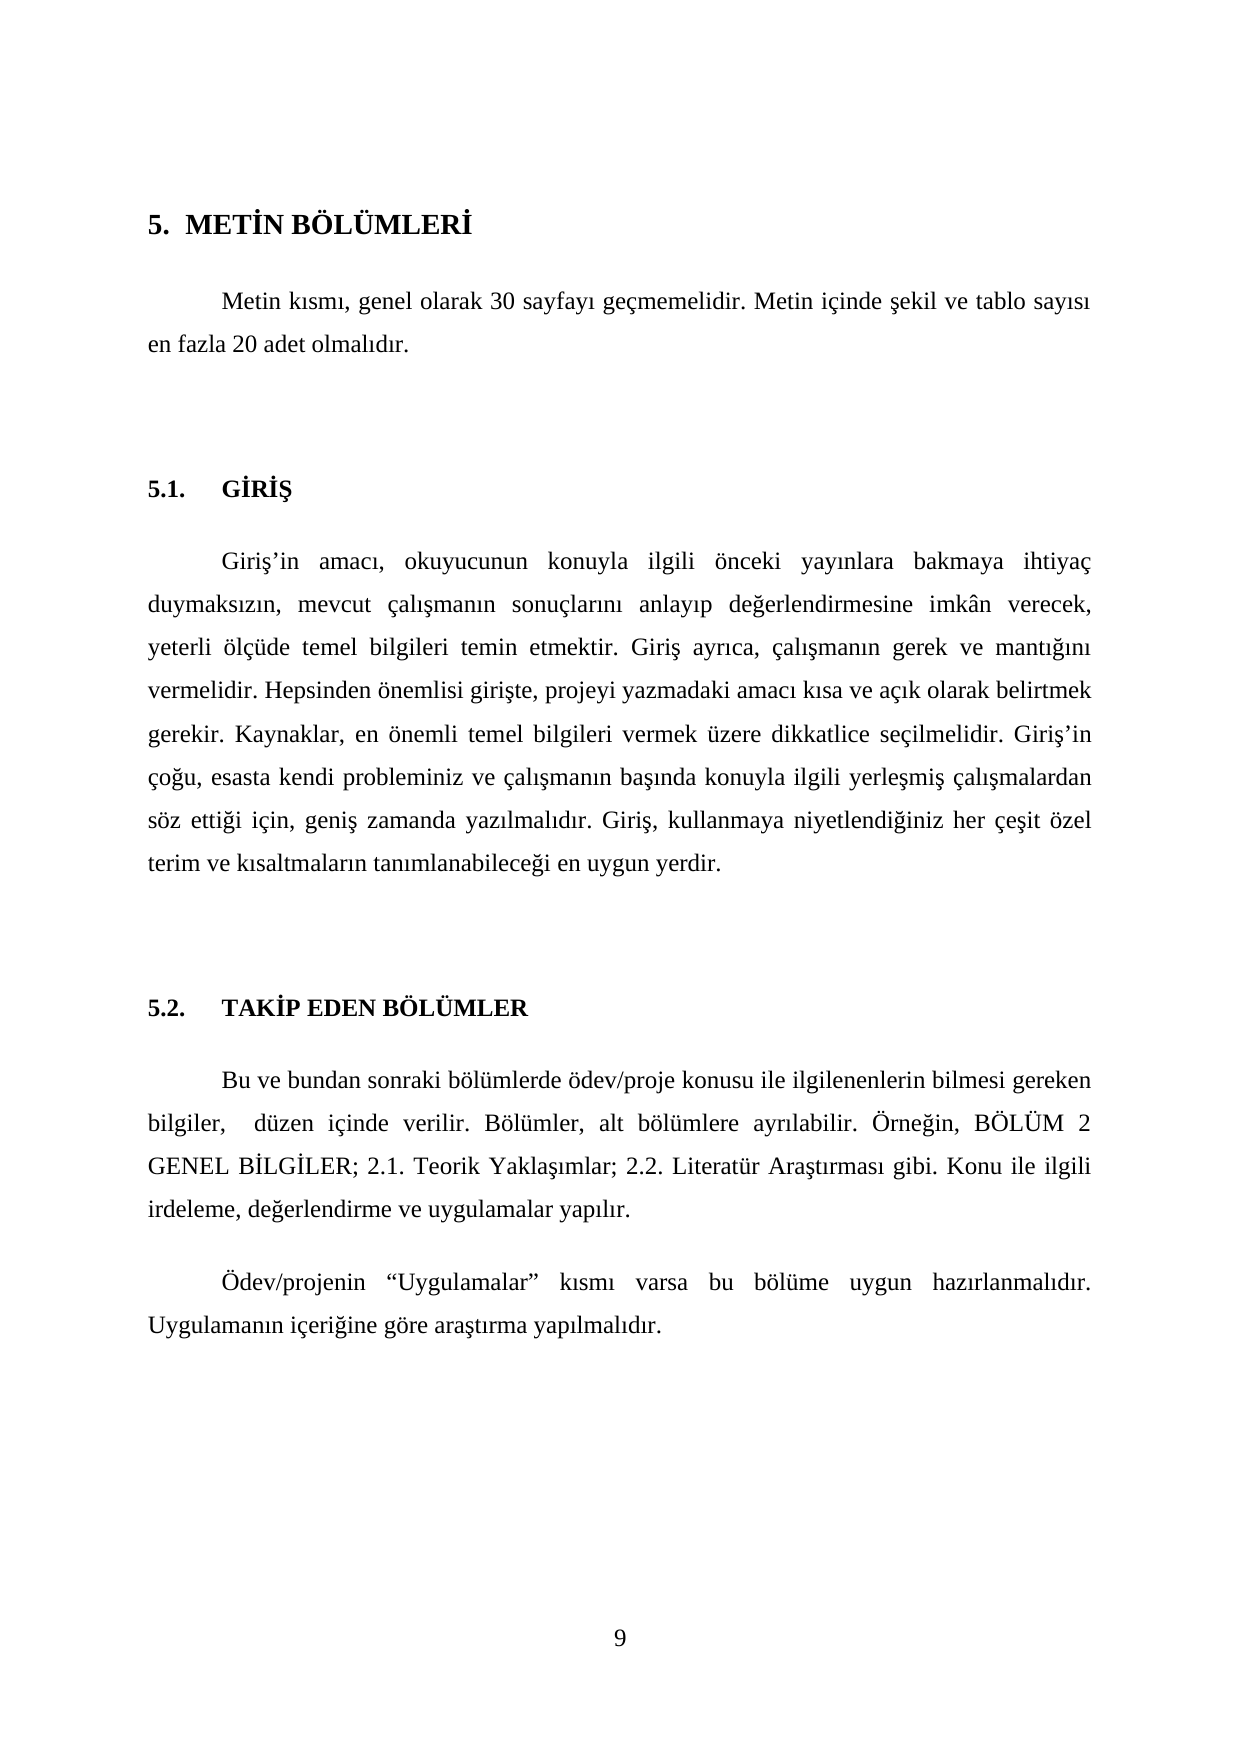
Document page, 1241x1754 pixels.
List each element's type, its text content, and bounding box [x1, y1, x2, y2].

text Ödev/projenin “Uygulamalar” kısmı varsa bu bölüme uygun hazırlanmalıdır. Uygulamanın içeriğine göre araştırma yapılmalıdır. [148, 1267, 1092, 1338]
text Giriş’in amacı, okuyucunun konuyla ilgili önceki yayınlara bakmaya ihtiyaç duymaksızın, mevcut çalışmanın sonuçlarını anlayıp değerlendirmesine imkân verecek, yeterli ölçüde temel bilgileri temin etmektir. Giriş ayrıca, çalışmanın gerek ve mantığını vermelidir. Hepsinden önemlisi girişte, projeyi yazmadaki amacı kısa ve açık olarak belirtmek gerekir. Kaynaklar, en önemli temel bilgileri vermek üzere dikkatlice seçilmelidir. Giriş’in çoğu, esasta kendi probleminiz ve çalışmanın başında konuyla ilgili yerleşmiş çalışmalardan söz ettiği için, geniş zamanda yazılmalıdır. Giriş, kullanmaya niyetlendiğiniz her çeşit özel terim ve kısaltmaların tanımlanabileceği en uygun yerdir. [148, 546, 1092, 877]
text Bu ve bundan sonraki bölümlerde ödev/proje konusu ile ilgilenenlerin bilmesi gereken bilgiler, düzen içinde verilir. Bölümler, alt bölümlere ayrılabilir. Örneğin, BÖLÜM 2 GENEL BİLGİLER; 2.1. Teorik Yaklaşımlar; 2.2. Literatür Araştırması gibi. Konu ile ilgili irdeleme, değerlendirme ve uygulamalar yapılır. [148, 1065, 1092, 1223]
subtitle GİRİŞ [148, 474, 1092, 503]
subtitle TAKİP EDEN BÖLÜMLER [148, 993, 1092, 1021]
text Metin kısmı, genel olarak 30 sayfayı geçmemelidir. Metin içinde şekil ve tablo sayısı en fazla 20 adet olmalıdır. [148, 286, 1092, 358]
subtitle METİN BÖLÜMLERİ [148, 207, 1092, 240]
